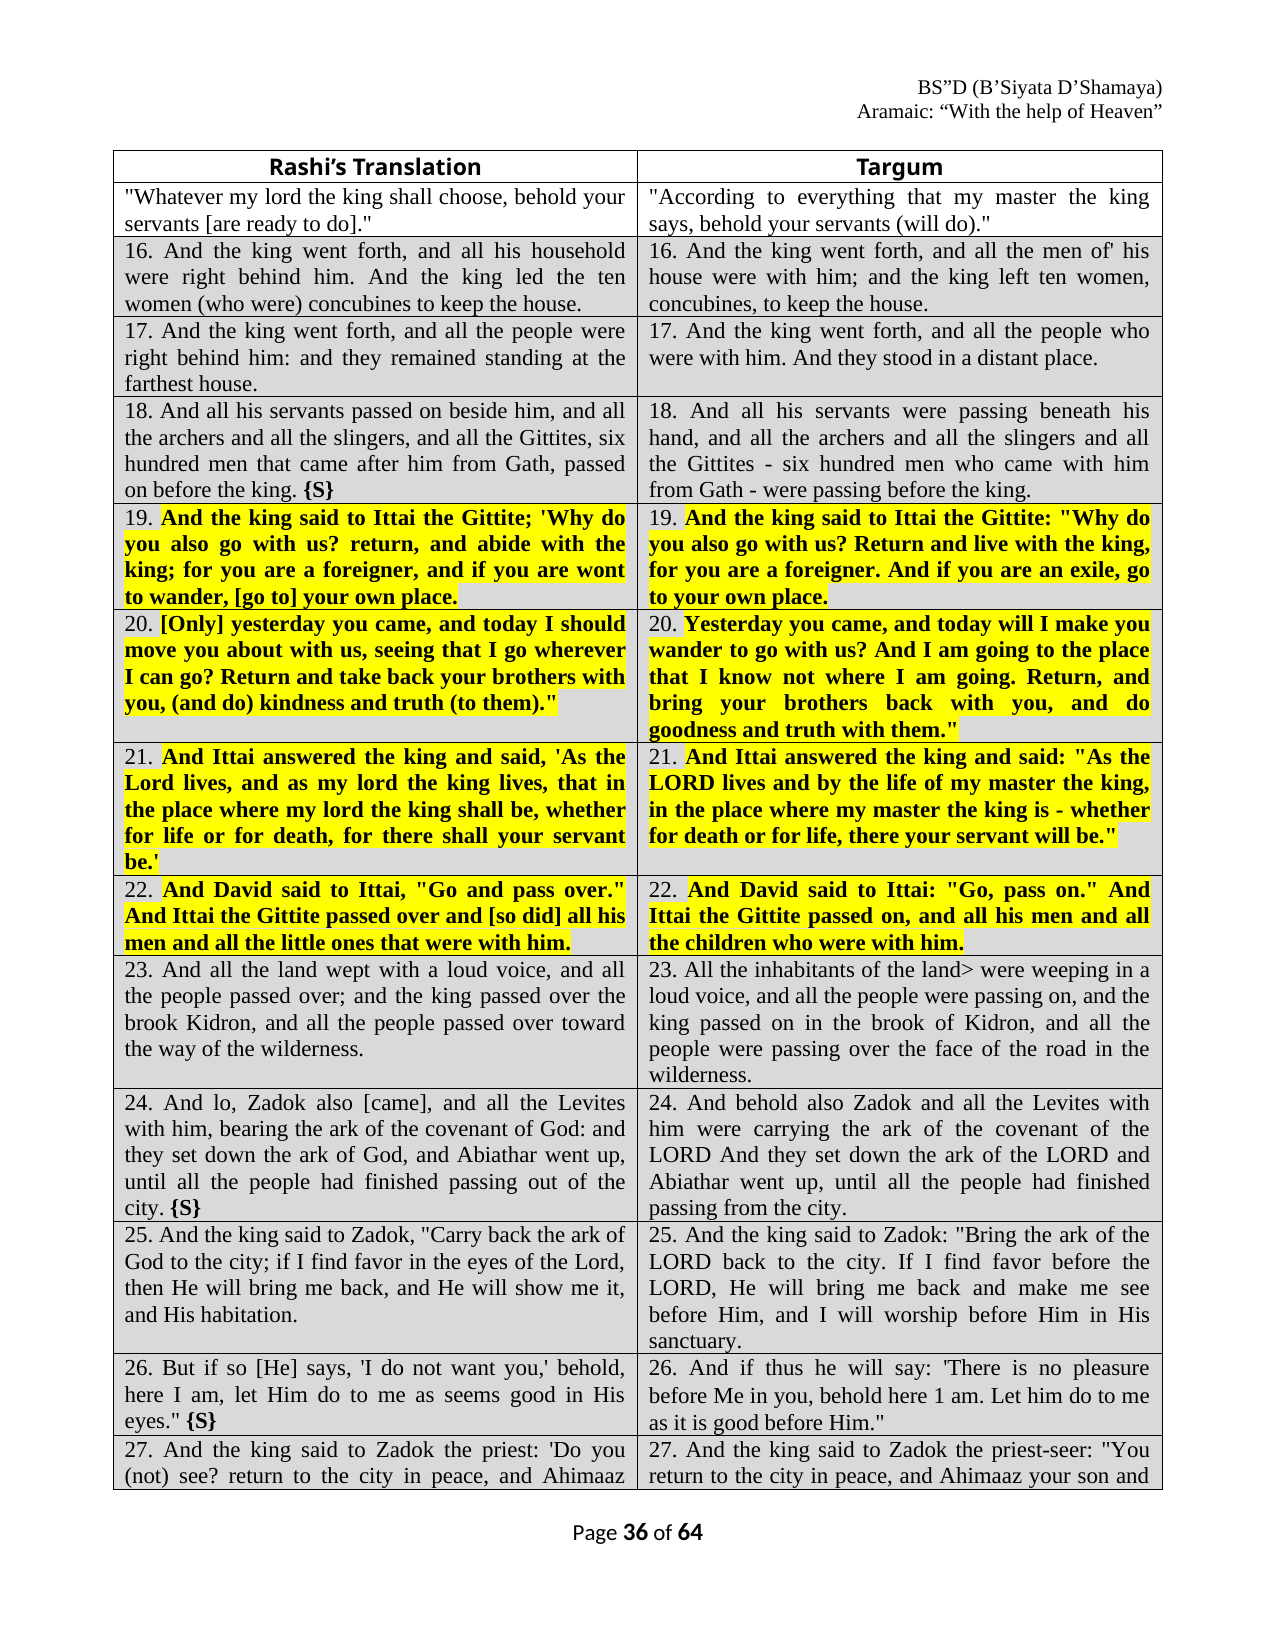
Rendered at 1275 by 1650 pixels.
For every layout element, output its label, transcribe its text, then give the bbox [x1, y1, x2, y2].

table_header Rashi’s Translation [114, 151, 637, 182]
table_cell 21. And Ittai answered the king and said, 'As the Lord lives, and as my lord the king lives, that in the place where my lord the king shall be, whether for life or for death, for there shall your servant be.' [114, 743, 637, 875]
table_cell 20. Yesterday you came, and today will I make you wander to go with us? And I am going to the place that I know not where I am going. Return, and bring your brothers back with you, and do goodness and truth with them." [959, 610, 1162, 742]
table_cell 20. [Only] yesterday you came, and today I should move you about with us, seeing that I go wherever I can go? Return and take back your brothers with you, (and do) kindness and truth (to them)." [114, 610, 637, 742]
table_cell 23. And all the land wept with a loud voice, and all the people passed over; and the king passed over the brook Kidron, and all the people passed over toward the way of the wilderness. [114, 956, 637, 1088]
table_cell 17. And the king went forth, and all the people who were with him. And they stood in a distant place. [638, 317, 1162, 396]
table_cell 21. And Ittai answered the king and said: "As the LORD lives and by the life of my master the king, in the place where my master the king is - whether for death or for life, there your servant will be." [638, 743, 1162, 875]
table_cell 25. And the king said to Zadok: "Bring the ark of the LORD back to the city. If I find favor before the LORD, He will bring me back and make me see before Him, and I will worship before Him in His sanctuary. [638, 1222, 1162, 1353]
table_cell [638, 1436, 1162, 1489]
table_cell 17. And the king went forth, and all the people were right behind him: and they remained standing at the farthest house. [114, 317, 637, 396]
table_header Targum [638, 151, 1162, 182]
table_cell 23. All the inhabitants of the land> were weeping in a loud voice, and all the people were passing on, and the king passed on in the brook of Kidron, and all the people were passing over the face of the road in the wilderness. [638, 956, 1162, 1088]
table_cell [114, 183, 637, 236]
table_cell 16. And the king went forth, and all his household were right behind him. And the king led the ten women (who were) concubines to keep the house. [114, 237, 637, 316]
table_cell 19. And the king said to Ittai the Gittite; 'Why do you also go with us? return, and abide with the king; for you are a foreigner, and if you are wont to wander, [go to] your own place. [458, 504, 637, 609]
table_cell 19. And the king said to Ittai the Gittite: "Why do you also go with us? Return and live with the king, for you are a foreigner. And if you are an exile, go to your own place. [828, 504, 1162, 609]
table_cell 18. And all his servants passed on beside him, and all the archers and all the slingers, and all the Gittites, six hundred men that came after him from Gath, passed on before the king. {S} [114, 397, 637, 503]
table_cell 26. But if so [He] says, 'I do not want you,' behold, here I am, let Him do to me as seems good in His eyes." {S} [114, 1354, 637, 1435]
table_cell 22. And David said to Ittai, "Go and pass over." And Ittai the Gittite passed over and [so did] all his men and all the little ones that were with him. [114, 876, 637, 955]
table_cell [638, 183, 1162, 236]
table_cell 18. And all his servants were passing beneath his hand, and all the archers and all the slingers and all the Gittites - six hundred men who came with him from Gath - were passing before the king. [638, 397, 1162, 503]
table_cell 22. And David said to Ittai: "Go, pass on." And Ittai the Gittite passed on, and all his men and all the children who were with him. [638, 876, 1162, 955]
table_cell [114, 1436, 637, 1489]
table_cell 24. And lo, Zadok also [came], and all the Levites with him, bearing the ark of the covenant of God: and they set down the ark of God, and Abiathar went up, until all the people had finished passing out of the city. {S} [114, 1089, 637, 1221]
table_cell 16. And the king went forth, and all the men of' his house were with him; and the king left ten women, concubines, to keep the house. [638, 237, 1162, 316]
table_cell 26. And if thus he will say: 'There is no pleasure before Me in you, behold here 1 am. Let him do to me as it is good before Him." [638, 1354, 1162, 1435]
table_cell 25. And the king said to Zadok, "Carry back the ark of God to the city; if I find favor in the eyes of the Lord, then He will bring me back, and He will show me it, and His habitation. [114, 1222, 637, 1353]
table_cell 24. And behold also Zadok and all the Levites with him were carrying the ark of the covenant of the LORD And they set down the ark of the LORD and Abiathar went up, until all the people had finished passing from the city. [638, 1089, 1162, 1221]
